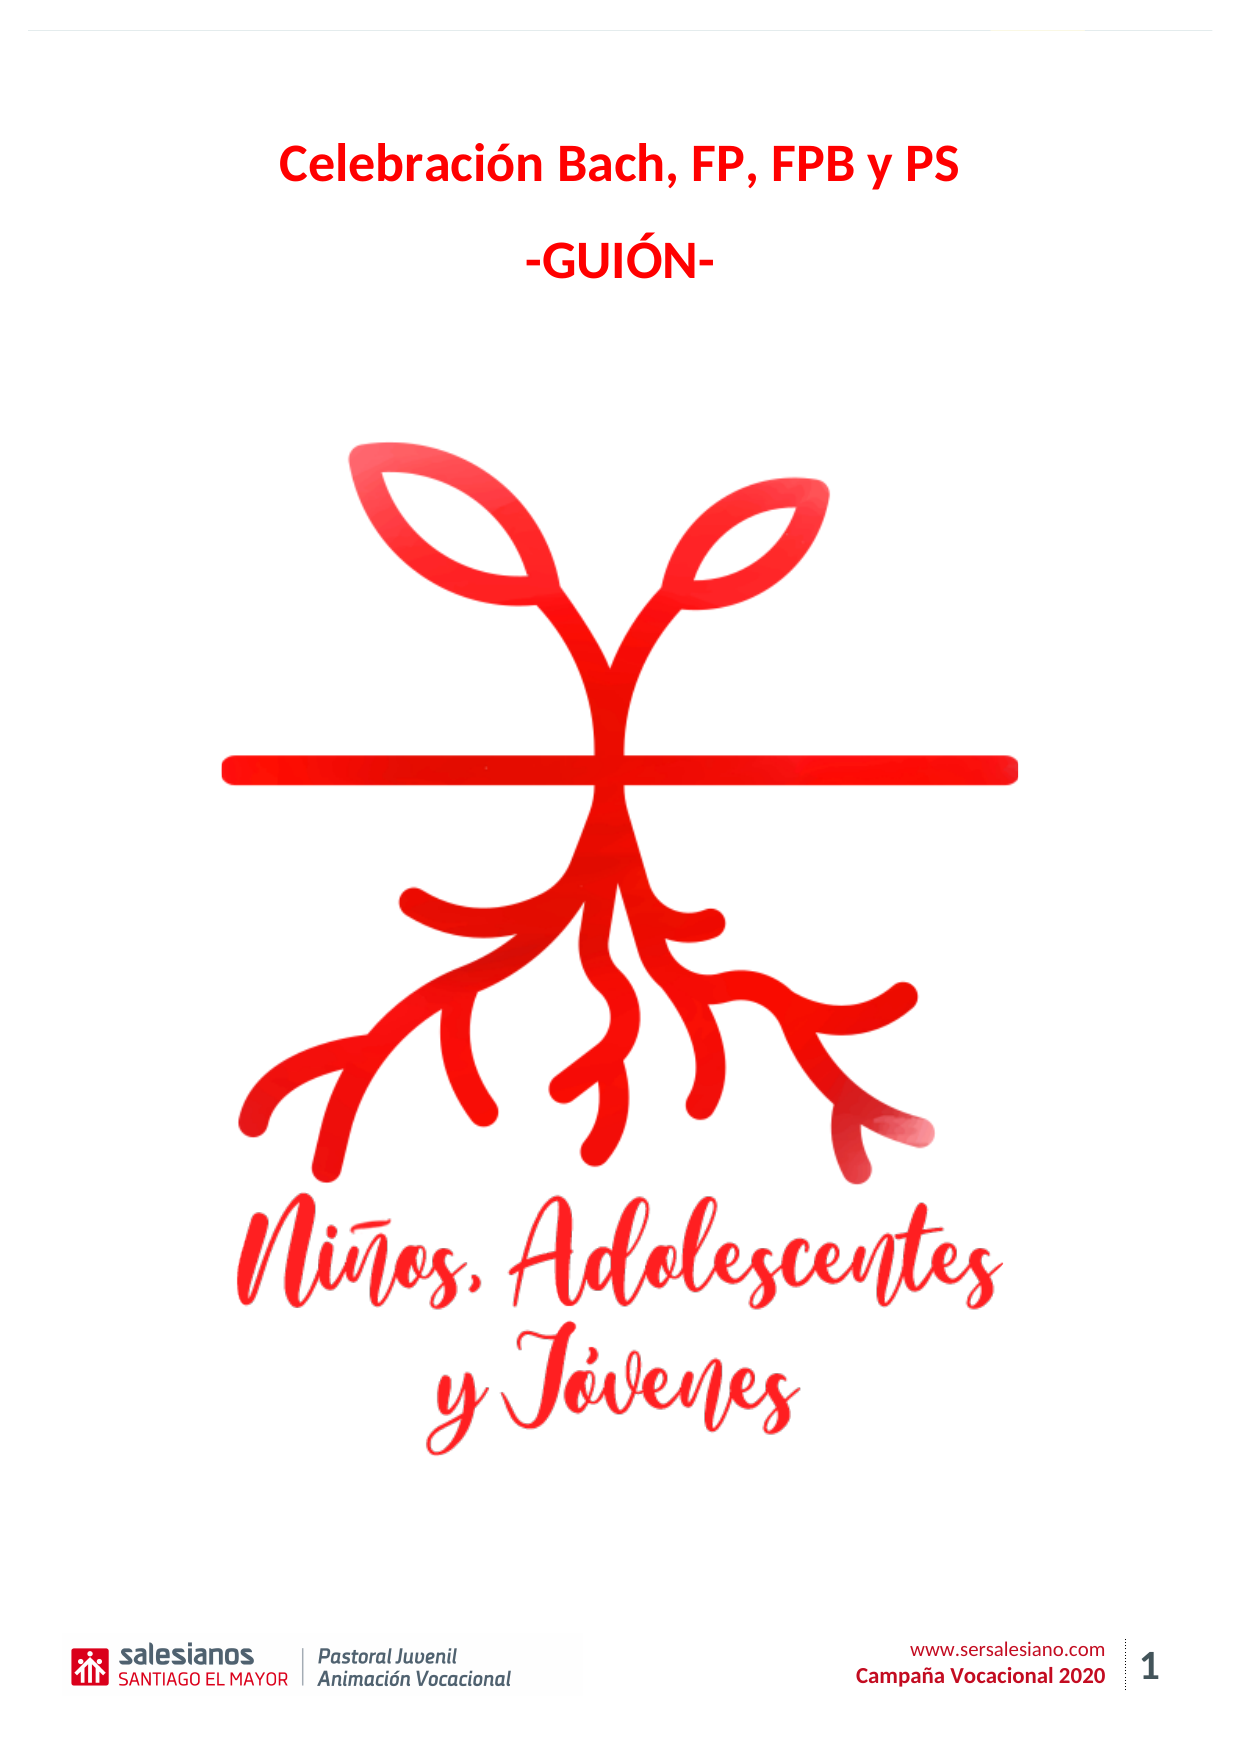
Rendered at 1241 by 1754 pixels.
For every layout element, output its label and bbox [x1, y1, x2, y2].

picture [220, 438, 1018, 1456]
picture [62, 1633, 583, 1696]
